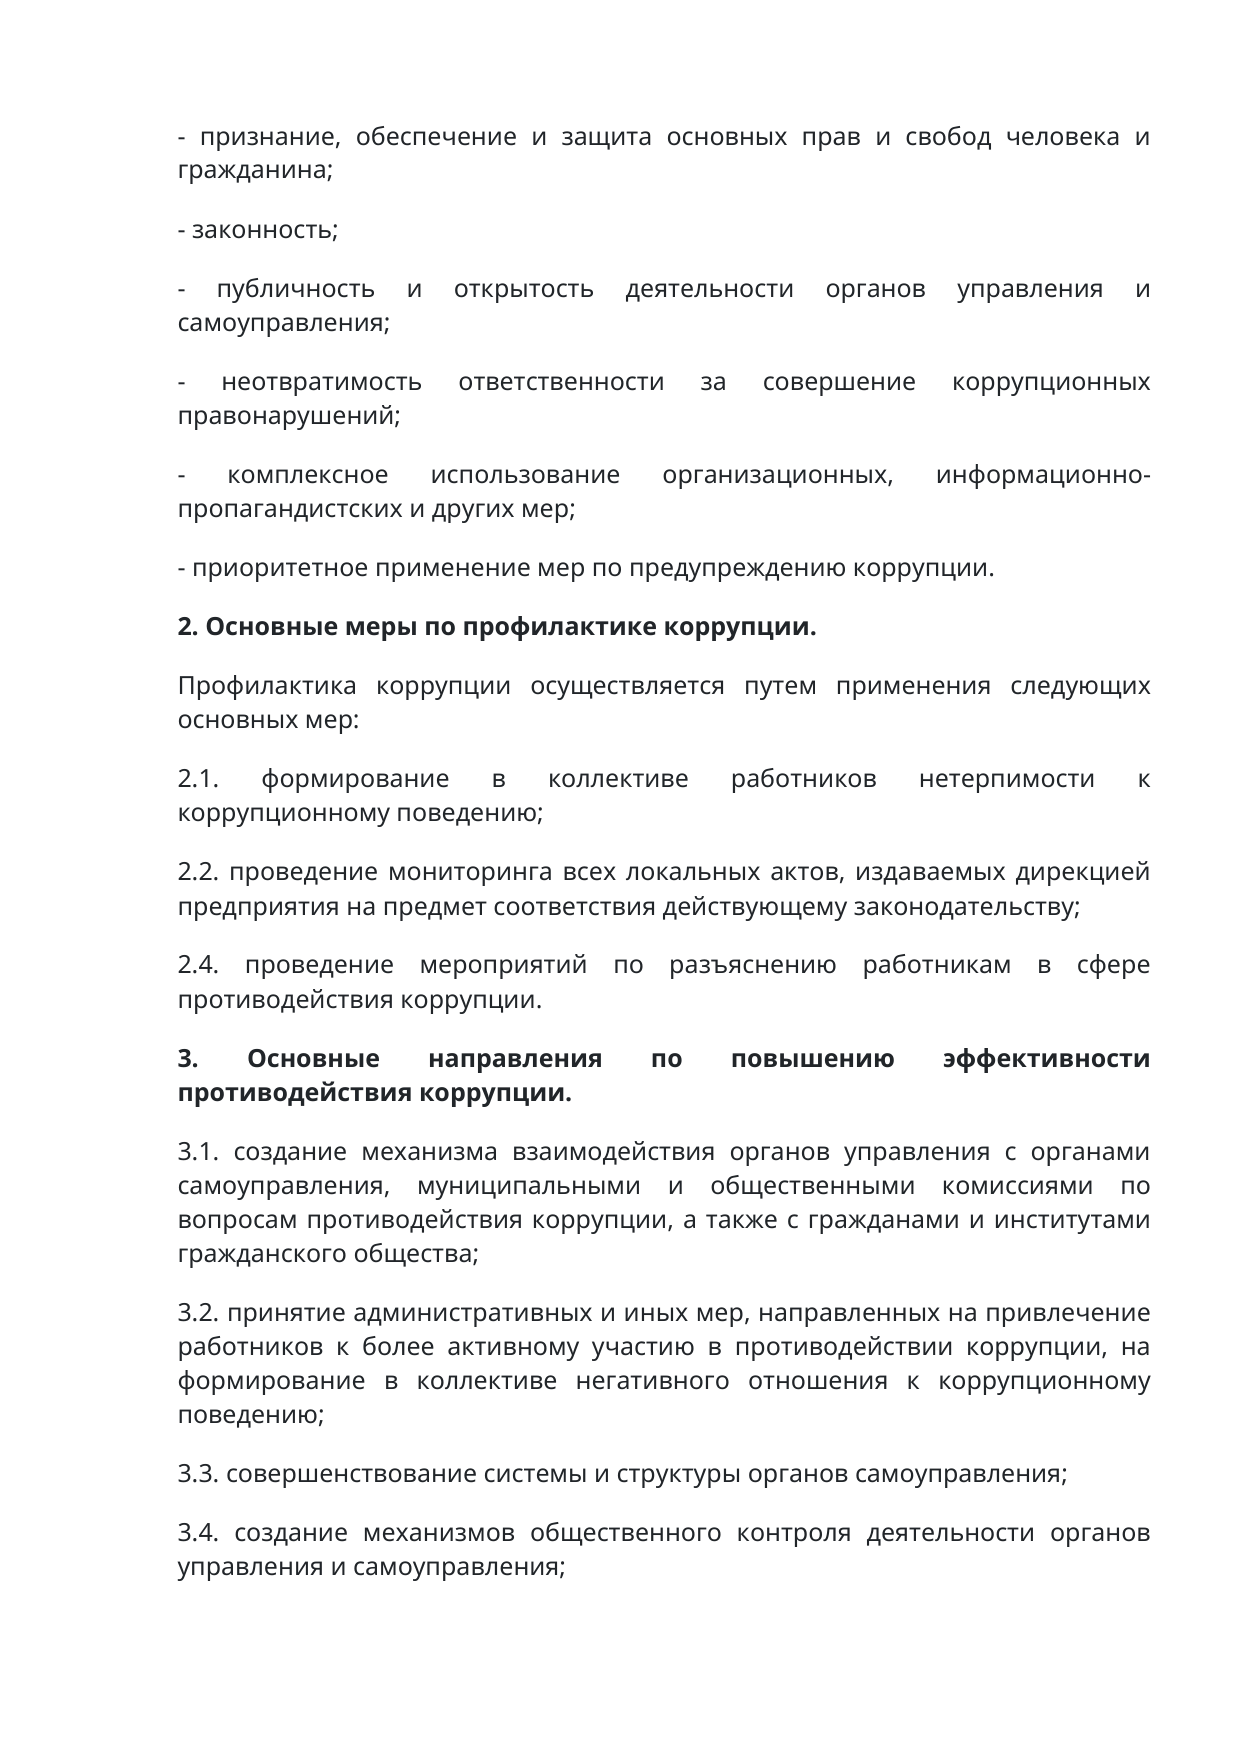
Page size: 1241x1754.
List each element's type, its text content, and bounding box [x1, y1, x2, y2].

text - признание, обеспечение и защита основных прав и свобод человека и гражданина; [177, 118, 1152, 186]
text 2.2. проведение мониторинга всех локальных актов, издаваемых дирекцией предприятия на предмет соответствия действующему законодательству; [177, 854, 1152, 922]
text - законность; [177, 211, 1152, 245]
text 2. Основные меры по профилактике коррупции. [177, 609, 1152, 643]
text 3. Основные направления по повышению эффективности противодействия коррупции. [177, 1040, 1152, 1108]
text - публичность и открытость деятельности органов управления и самоуправления; [177, 270, 1152, 338]
text - комплексное использование организационных, информационно-пропагандистских и других мер; [177, 457, 1152, 525]
text - неотвратимость ответственности за совершение коррупционных правонарушений; [177, 363, 1152, 432]
text 3.3. совершенствование системы и структуры органов самоуправления; [177, 1456, 1152, 1490]
text Профилактика коррупции осуществляется путем применения следующих основных мер: [177, 668, 1152, 736]
text 2.1. формирование в коллективе работников нетерпимости к коррупционному поведению; [177, 761, 1152, 829]
text 2.4. проведение мероприятий по разъяснению работникам в сфере противодействия коррупции. [177, 947, 1152, 1015]
text 3.1. создание механизма взаимодействия органов управления с органами самоуправления, муниципальными и общественными комиссиями по вопросам противодействия коррупции, а также с гражданами и институтами гражданского общества; [177, 1133, 1152, 1270]
text 3.2. принятие административных и иных мер, направленных на привлечение работников к более активному участию в противодействии коррупции, на формирование в коллективе негативного отношения к коррупционному поведению; [177, 1295, 1152, 1431]
text 3.4. создание механизмов общественного контроля деятельности органов управления и самоуправления; [177, 1515, 1152, 1583]
text - приоритетное применение мер по предупреждению коррупции. [177, 550, 1152, 584]
